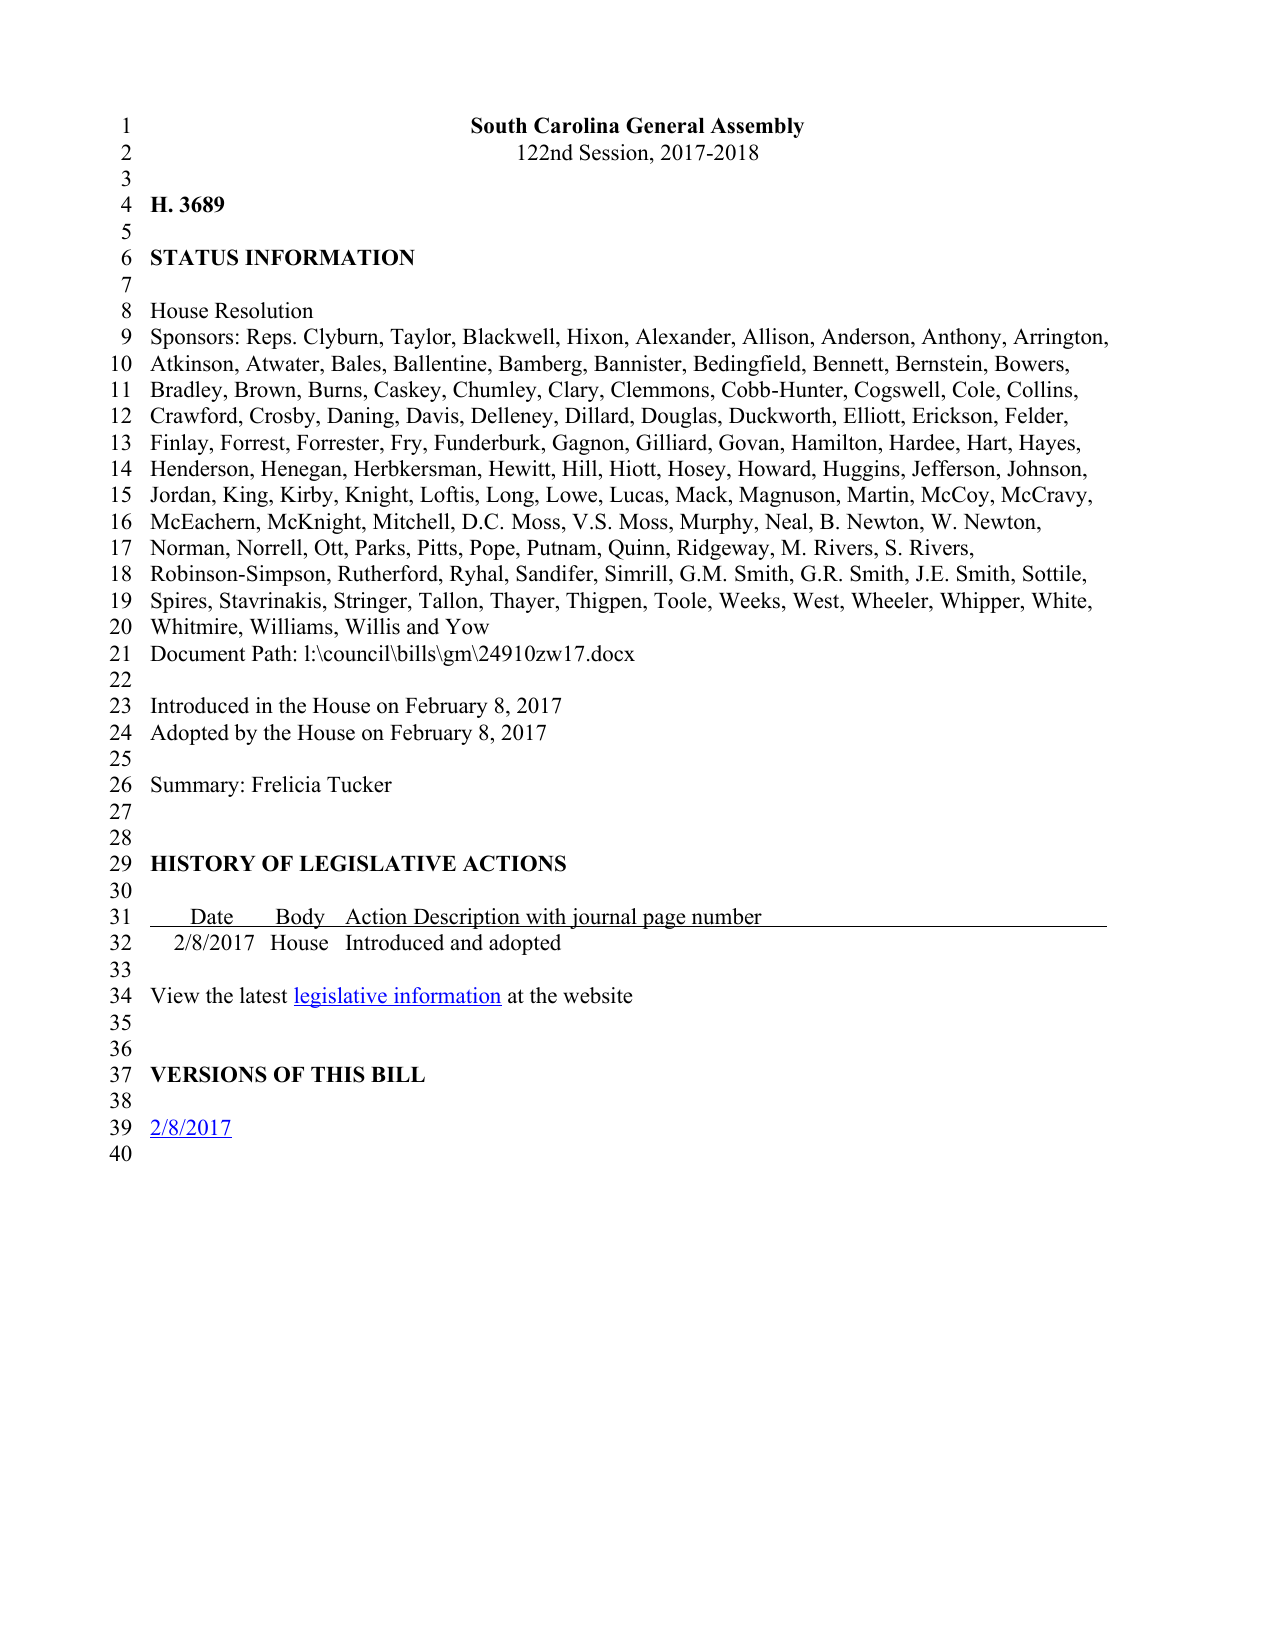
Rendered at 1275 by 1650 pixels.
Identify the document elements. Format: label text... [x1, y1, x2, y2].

text View the latest legislative information at the website [150, 982, 1125, 1008]
text 2/8/2017 House Introduced and adopted [150, 929, 1125, 956]
text 2/8/2017 [150, 1114, 1125, 1140]
text HISTORY OF LEGISLATIVE ACTIONS [150, 850, 1125, 877]
text House Resolution [150, 297, 1125, 323]
text Summary: Frelicia Tucker [150, 771, 1125, 798]
text Sponsors: Reps. Clyburn, Taylor, Blackwell, Hixon, Alexander, Allison, Anderson, Anthony, Arrington, Atkinson, Atwater, Bales, Ballentine, Bamberg, Bannister, Bedingfield, Bennett, Bernstein, Bowers, Bradley, Brown, Burns, Caskey, Chumley, Clary, Clemmons, Cobb-Hunter, Cogswell, Cole, Collins, Crawford, Crosby, Daning, Davis, Delleney, Dillard, Douglas, Duckworth, Elliott, Erickson, Felder, Finlay, Forrest, Forrester, Fry, Funderburk, Gagnon, Gilliard, Govan, Hamilton, Hardee, Hart, Hayes, Henderson, Henegan, Herbkersman, Hewitt, Hill, Hiott, Hosey, Howard, Huggins, Jefferson, Johnson, Jordan, King, Kirby, Knight, Loftis, Long, Lowe, Lucas, Mack, Magnuson, Martin, McCoy, McCravy, McEachern, McKnight, Mitchell, D.C. Moss, V.S. Moss, Murphy, Neal, B. Newton, W. Newton, Norman, Norrell, Ott, Parks, Pitts, Pope, Putnam, Quinn, Ridgeway, M. Rivers, S. Rivers, Robinson-Simpson, Rutherford, Ryhal, Sandifer, Simrill, G.M. Smith, G.R. Smith, J.E. Smith, Sottile, Spires, Stavrinakis, Stringer, Tallon, Thayer, Thigpen, Toole, Weeks, West, Wheeler, Whipper, White, Whitmire, Williams, Willis and Yow [150, 323, 1125, 639]
text South Carolina General Assembly [150, 112, 1125, 139]
text Introduced in the House on February 8, 2017 [150, 692, 1125, 719]
text H. 3689 [150, 192, 1125, 218]
text STATUS INFORMATION [150, 244, 1125, 271]
text 122nd Session, 2017-2018 [150, 139, 1125, 165]
text Date Body Action Description with journal page number [150, 903, 1125, 929]
text VERSIONS OF THIS BILL [150, 1061, 1125, 1088]
text Adopted by the House on February 8, 2017 [150, 719, 1125, 745]
text Document Path: l:\council\bills\gm\24910zw17.docx [150, 639, 1125, 666]
